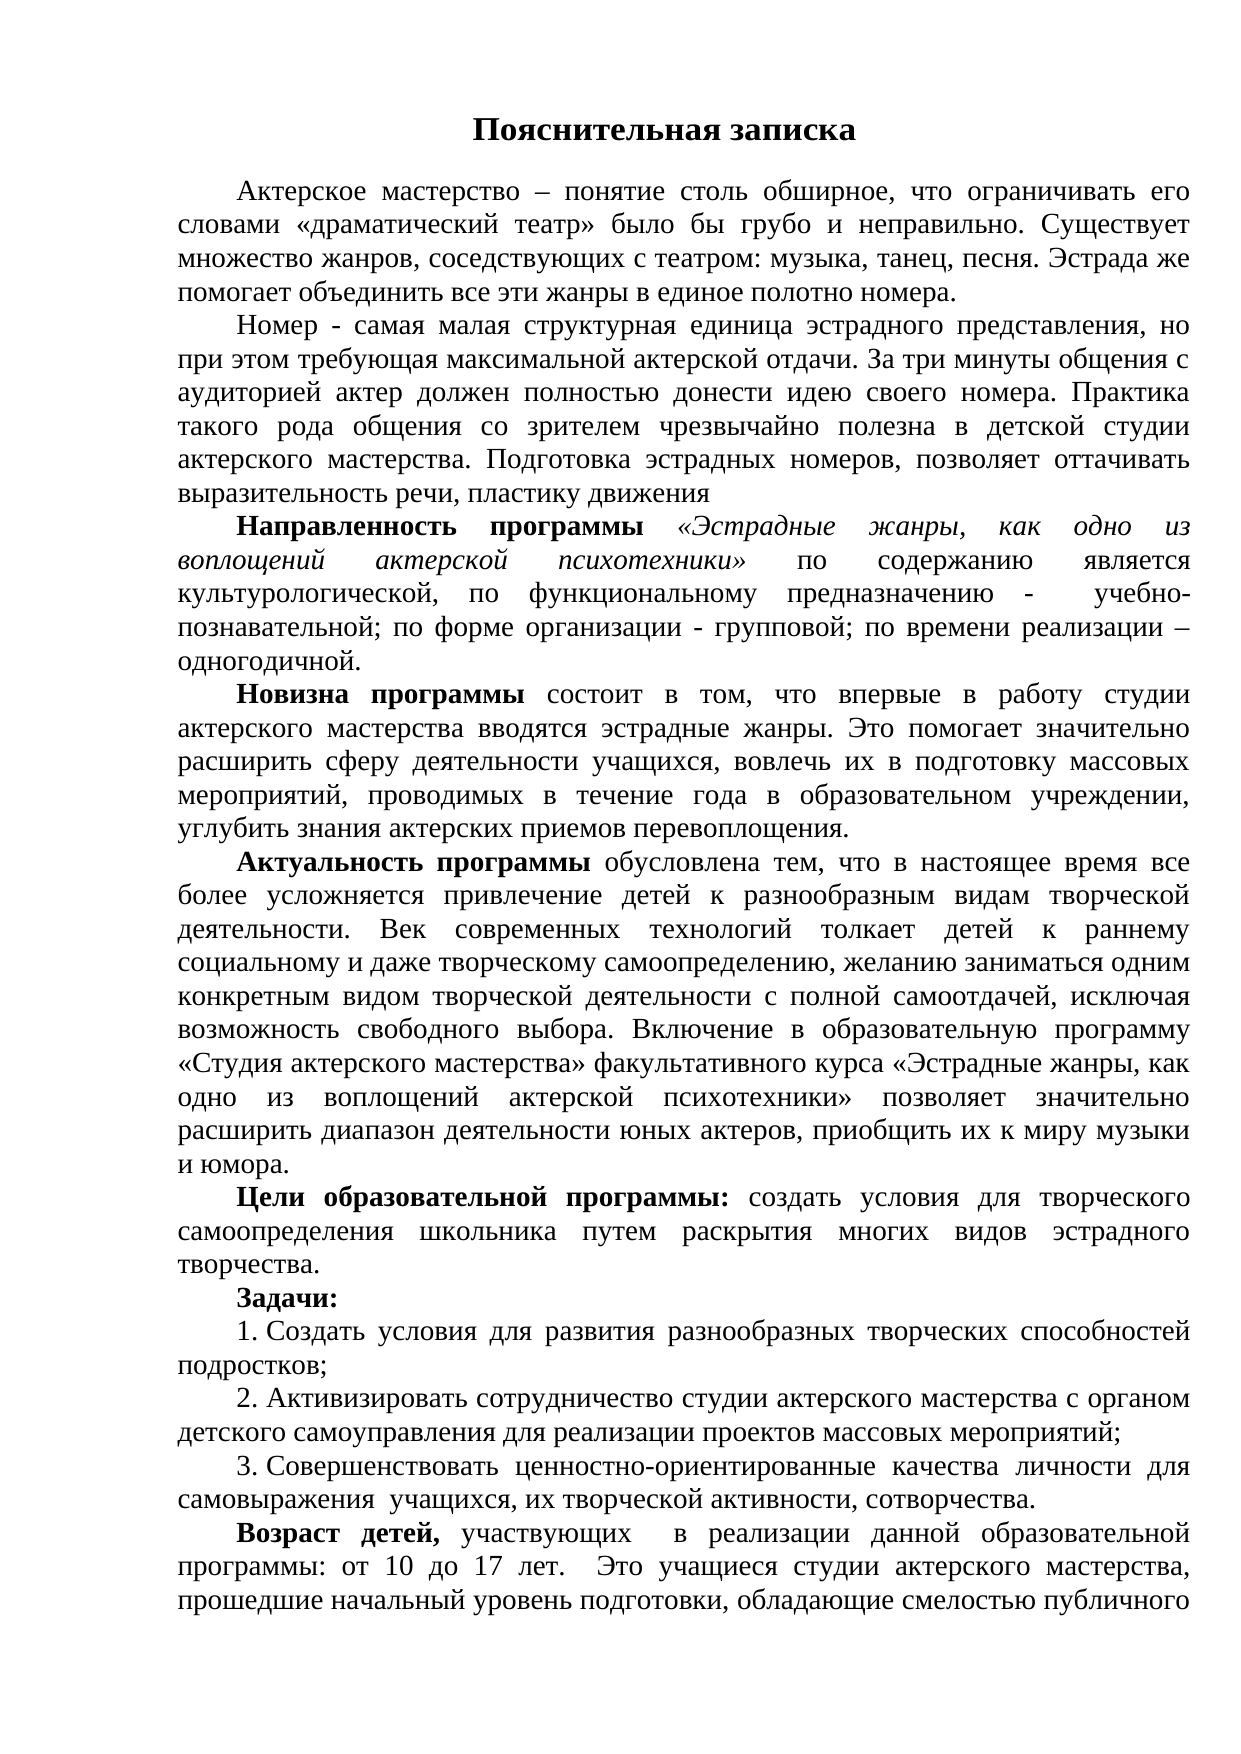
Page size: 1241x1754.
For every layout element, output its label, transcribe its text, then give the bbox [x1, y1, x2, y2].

text Направленность программы «Эстрадные жанры, как одно из воплощений актерской психотехники» по содержанию является культурологической, по функциональному предназначению - учебно-познавательной; по форме организации - групповой; по времени реализации – одногодичной. [177, 508, 1191, 676]
list Создать условия для развития разнообразных творческих способностей подростков; [177, 1313, 1191, 1381]
text Новизна программы состоит в том, что впервые в работу студии актерского мастерства вводятся эстрадные жанры. Это помогает значительно расширить сферу деятельности учащихся, вовлечь их в подготовку массовых мероприятий, проводимых в течение года в образовательном учреждении, углубить знания актерских приемов перевоплощения. [177, 676, 1191, 844]
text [177, 1515, 1191, 1615]
text Номер - самая малая структурная единица эстрадного представления, но при этом требующая максимальной актерской отдачи. За три минуты общения с аудиторией актер должен полностью донести идею своего номера. Практика такого рода общения со зрителем чрезвычайно полезна в детской студии актерского мастерства. Подготовка эстрадных номеров, позволяет оттачивать выразительность речи, пластику движения [177, 307, 1191, 508]
list Активизировать сотрудничество студии актерского мастерства с органом детского самоуправления для реализации проектов массовых мероприятий; [177, 1381, 1191, 1448]
text Задачи: [177, 1280, 1191, 1313]
text Цели образовательной программы: создать условия для творческого самоопределения школьника путем раскрытия многих видов эстрадного творчества. [177, 1179, 1191, 1280]
list Совершенствовать ценностно-ориентированные качества личности для самовыражения учащихся, их творческой активности, сотворчества. [177, 1448, 1191, 1515]
text Актерское мастерство – понятие столь обширное, что ограничивать его словами «драматический театр» было бы грубо и неправильно. Существует множество жанров, соседствующих с театром: музыка, танец, песня. Эстрада же помогает объединить все эти жанры в единое полотно номера. [177, 173, 1191, 307]
text Пояснительная записка [472, 118, 1152, 146]
text Актуальность программы обусловлена тем, что в настоящее время все более усложняется привлечение детей к разнообразным видам творческой деятельности. Век современных технологий толкает детей к раннему социальному и даже творческому самоопределению, желанию заниматься одним конкретным видом творческой деятельности с полной самоотдачей, исключая возможность свободного выбора. Включение в образовательную программу «Студия актерского мастерства» факультативного курса «Эстрадные жанры, как одно из воплощений актерской психотехники» позволяет значительно расширить диапазон деятельности юных актеров, приобщить их к миру музыки и юмора. [177, 844, 1191, 1179]
